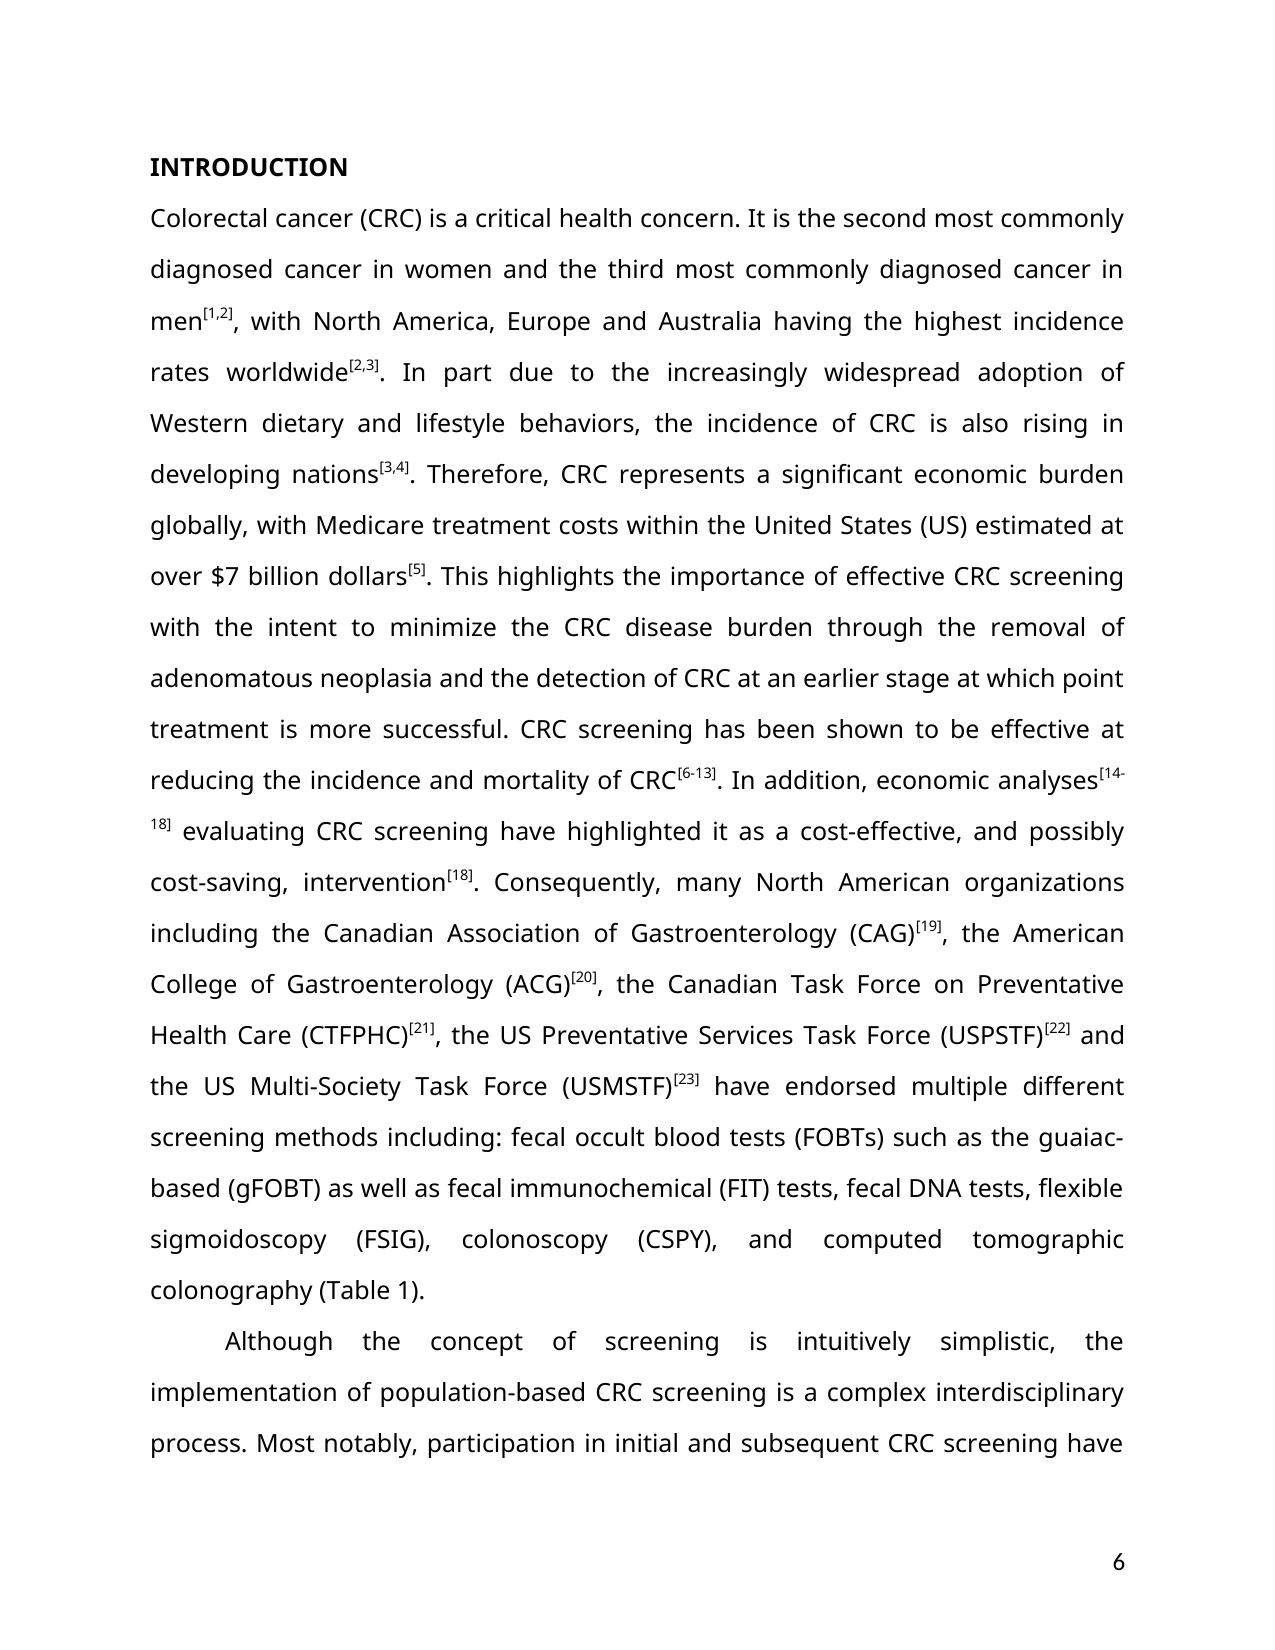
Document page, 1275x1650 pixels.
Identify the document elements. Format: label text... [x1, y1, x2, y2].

text INTRODUCTION [150, 150, 1125, 184]
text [150, 1324, 1125, 1460]
text Colorectal cancer (CRC) is a critical health concern. It is the second most commonly diagnosed cancer in women and the third most commonly diagnosed cancer in men[1,2], with North America, Europe and Australia having the highest incidence rates worldwide[2,3]. In part due to the increasingly widespread adoption of Western dietary and lifestyle behaviors, the incidence of CRC is also rising in developing nations[3,4]. Therefore, CRC represents a significant economic burden globally, with Medicare treatment costs within the United States (US) estimated at over $7 billion dollars[5]. This highlights the importance of effective CRC screening with the intent to minimize the CRC disease burden through the removal of adenomatous neoplasia and the detection of CRC at an earlier stage at which point treatment is more successful. CRC screening has been shown to be effective at reducing the incidence and mortality of CRC[6-13]. In addition, economic analyses[14-18] evaluating CRC screening have highlighted it as a cost-effective, and possibly cost-saving, intervention[18]. Consequently, many North American organizations including the Canadian Association of Gastroenterology (CAG)[19], the American College of Gastroenterology (ACG)[20], the Canadian Task Force on Preventative Health Care (CTFPHC)[21], the US Preventative Services Task Force (USPSTF)[22] and the US Multi-Society Task Force (USMSTF)[23] have endorsed multiple different screening methods including: fecal occult blood tests (FOBTs) such as the guaiac-based (gFOBT) as well as fecal immunochemical (FIT) tests, fecal DNA tests, flexible sigmoidoscopy (FSIG), colonoscopy (CSPY), and computed tomographic colonography (Table 1). [150, 201, 1125, 1307]
